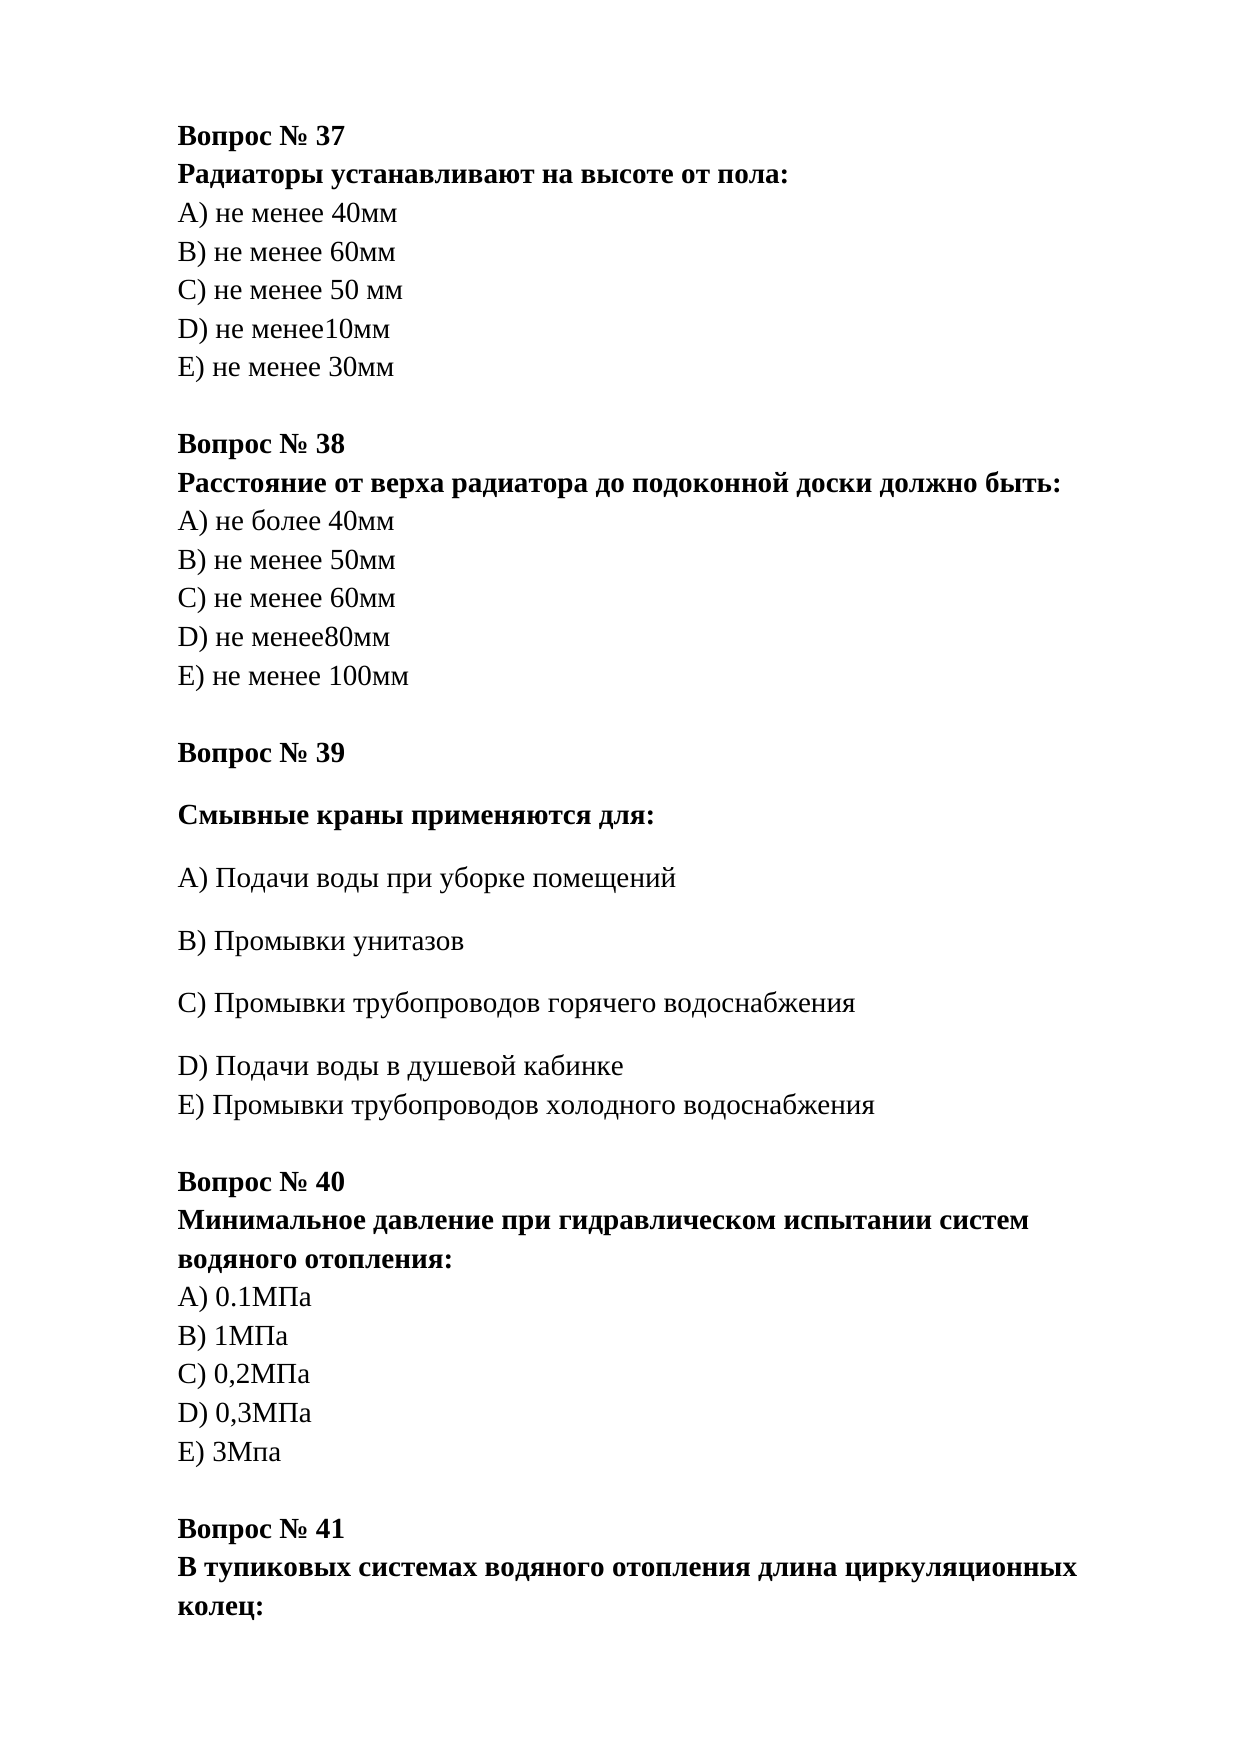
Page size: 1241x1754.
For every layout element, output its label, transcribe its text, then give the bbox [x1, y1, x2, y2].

text В) не менее 60мм [177, 234, 1152, 267]
text Е) не менее 30мм [177, 349, 1152, 383]
text С) не менее 60мм [177, 581, 1152, 614]
text А) 0.1МПа [177, 1279, 1152, 1313]
text Вопрос № 37 [177, 118, 1152, 152]
text Е) не менее 100мм [177, 658, 1152, 691]
text Вопрос № 40 [177, 1164, 1152, 1197]
text D) не менее10мм [177, 311, 1152, 344]
text D) 0,3МПа [177, 1395, 1152, 1429]
text В) не менее 50мм [177, 542, 1152, 576]
text С) Промывки трубопроводов горячего водоснабжения [177, 986, 1152, 1019]
text Смывные краны применяются для: [177, 797, 1152, 831]
text В тупиковых системах водяного отопления длина циркуляционных колец: [177, 1549, 1152, 1621]
text Е) 3Мпа [177, 1434, 1152, 1467]
text А) Подачи воды при уборке помещений [177, 860, 1152, 894]
text D) не менее80мм [177, 619, 1152, 653]
text Минимальное давление при гидравлическом испытании систем водяного отопления: [177, 1202, 1152, 1274]
text Радиаторы устанавливают на высоте от пола: [177, 157, 1152, 190]
text А) не более 40мм [177, 503, 1152, 537]
text Вопрос № 39 [177, 735, 1152, 768]
text В) Промывки унитазов [177, 923, 1152, 956]
text Расстояние от верха радиатора до подоконной доски должно быть: [177, 465, 1152, 498]
text D) Подачи воды в душевой кабинке [177, 1048, 1152, 1082]
text А) не менее 40мм [177, 195, 1152, 229]
text С) 0,2МПа [177, 1357, 1152, 1390]
text С) не менее 50 мм [177, 272, 1152, 306]
text Е) Промывки трубопроводов холодного водоснабжения [177, 1087, 1152, 1120]
text В) 1МПа [177, 1318, 1152, 1352]
text Вопрос № 41 [177, 1511, 1152, 1544]
text Вопрос № 38 [177, 426, 1152, 460]
